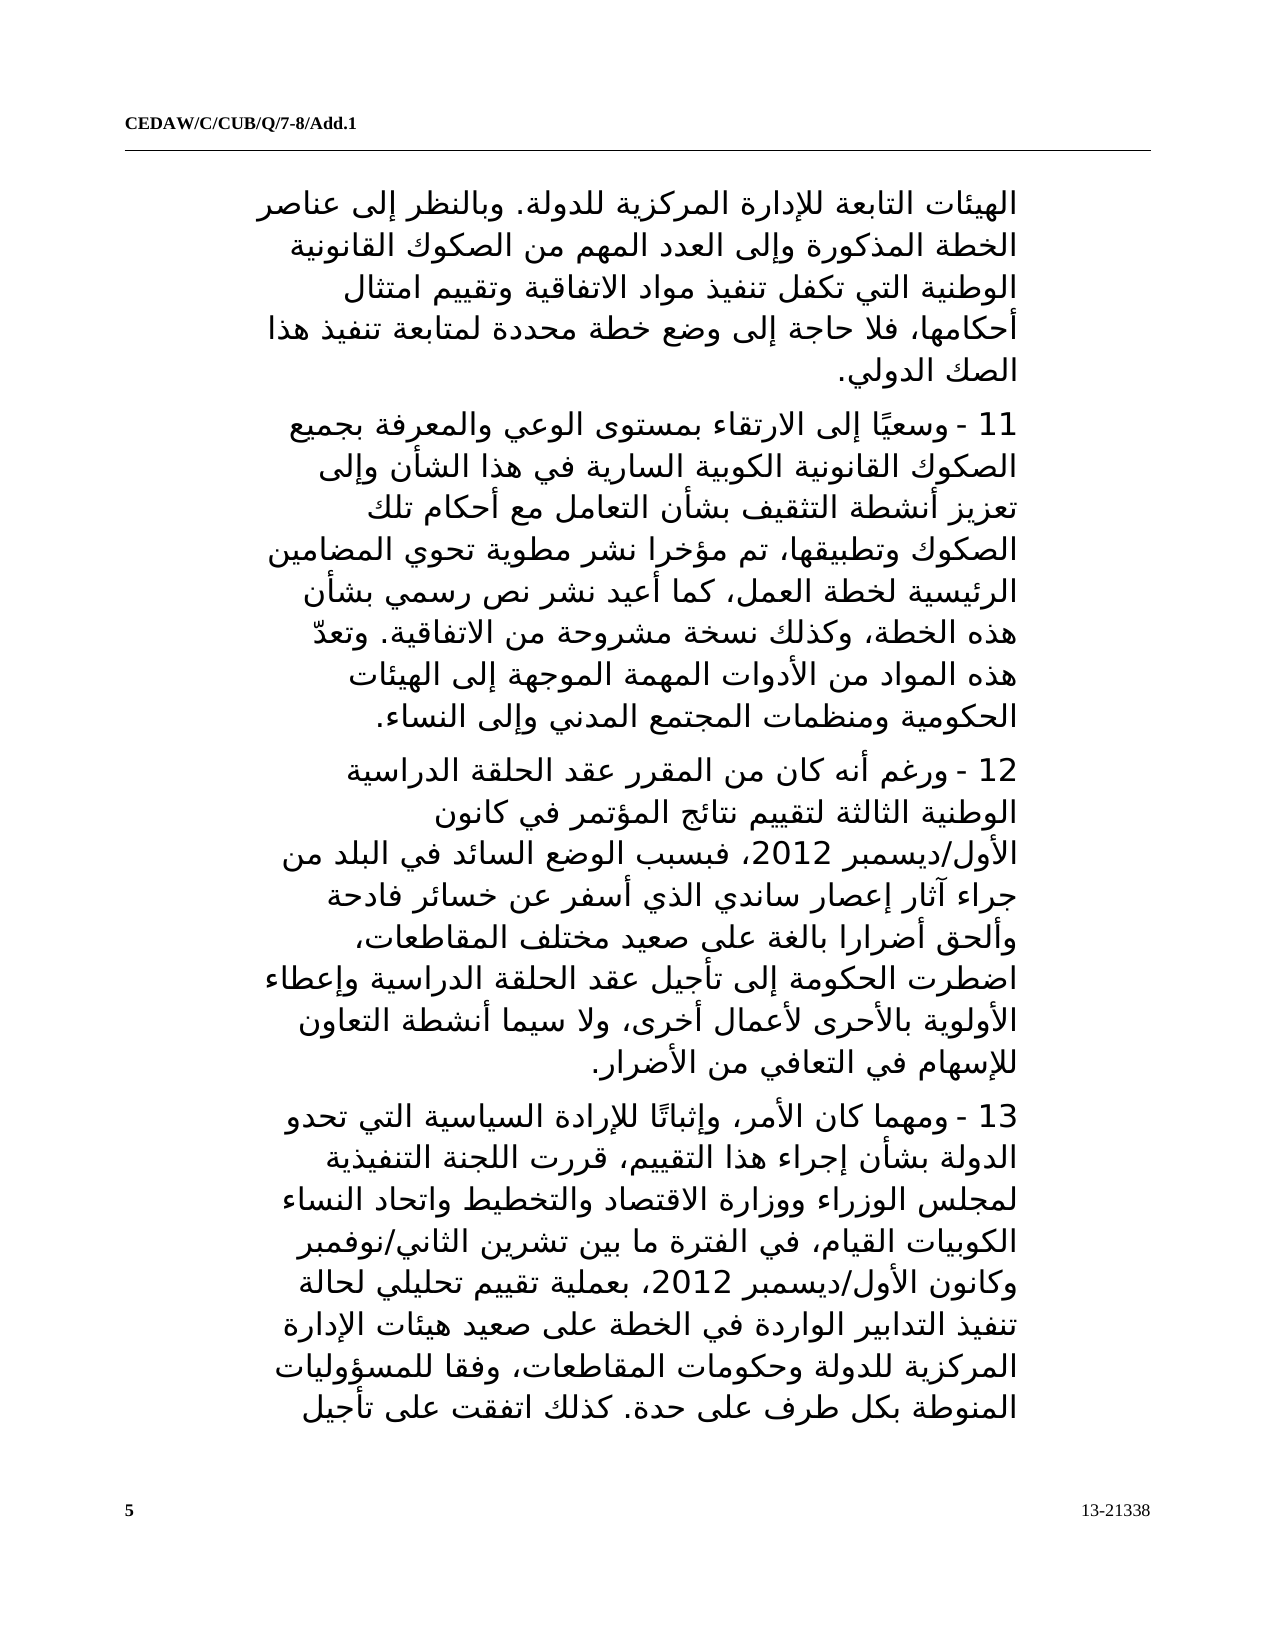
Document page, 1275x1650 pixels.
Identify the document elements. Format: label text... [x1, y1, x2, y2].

text 12 - ورغم أنه كان من المقرر عقد الحلقة الدراسية الوطنية الثالثة لتقييم نتائج المؤتمر في كانون الأول/ديسمبر 2012، فبسبب الوضع السائد في البلد من جراء آثار إعصار ساندي الذي أسفر عن خسائر فادحة وألحق أضرارا بالغة على صعيد مختلف المقاطعات، اضطرت الحكومة إلى تأجيل عقد الحلقة الدراسية وإعطاء الأولوية بالأحرى لأعمال أخرى، ولا سيما أنشطة التعاون للإسهام في التعافي من الأضرار. [256, 748, 1018, 1081]
text 11 - وسعيًا إلى الارتقاء بمستوى الوعي والمعرفة بجميع الصكوك القانونية الكوبية السارية في هذا الشأن وإلى تعزيز أنشطة التثقيف بشأن التعامل مع أحكام تلك الصكوك وتطبيقها، تم مؤخرا نشر مطوية تحوي المضامين الرئيسية لخطة العمل، كما أعيد نشر نص رسمي بشأن هذه الخطة، وكذلك نسخة مشروحة من الاتفاقية. وتعدّ هذه المواد من الأدوات المهمة الموجهة إلى الهيئات الحكومية ومنظمات المجتمع المدني وإلى النساء. [256, 402, 1018, 736]
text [256, 181, 1018, 390]
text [256, 1094, 1018, 1427]
